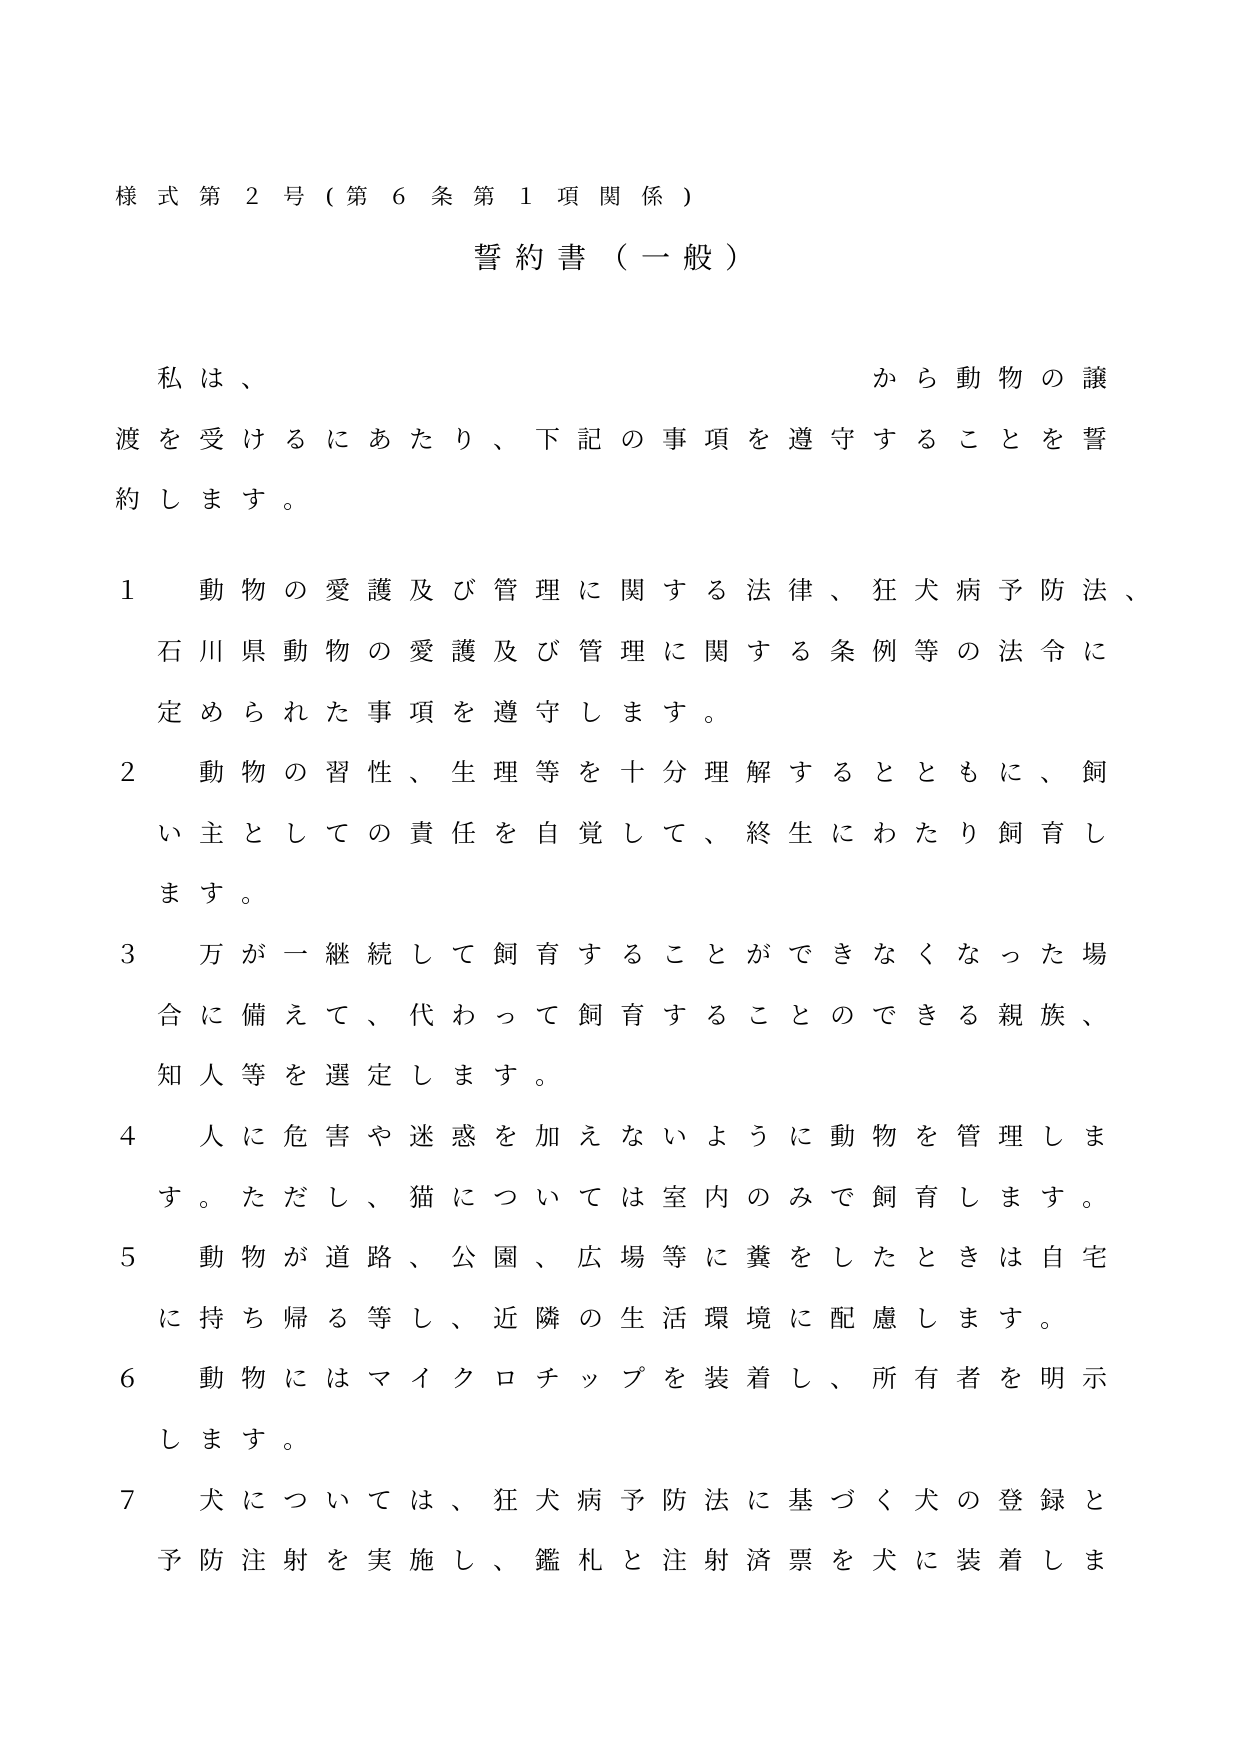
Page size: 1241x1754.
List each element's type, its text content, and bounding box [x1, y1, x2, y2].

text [115, 1468, 1125, 1589]
text ３ 万が一継続して飼育することができなくなった場合に備えて、代わって飼育することのできる親族、知人等を選定します。 [115, 922, 1125, 1104]
text ６ 動物にはマイクロチップを装着し、所有者を明示します。 [115, 1347, 1125, 1468]
text 様式第２号(第６条第１項関係) [115, 164, 1125, 225]
text １ 動物の愛護及び管理に関する法律、狂犬病予防法、石川県動物の愛護及び管理に関する条例等の法令に定められた事項を遵守します。 [115, 559, 1125, 741]
text 私は、 から動物の譲渡を受けるにあたり、下記の事項を遵守することを誓約します。 [115, 346, 1125, 528]
text 誓約書（一般） [115, 225, 1125, 286]
text ２ 動物の習性、生理等を十分理解するとともに、飼い主としての責任を自覚して、終生にわたり飼育します。 [115, 741, 1125, 922]
text ４ 人に危害や迷惑を加えないように動物を管理します。ただし、猫については室内のみで飼育します。 [115, 1104, 1125, 1226]
text ５ 動物が道路、公園、広場等に糞をしたときは自宅に持ち帰る等し、近隣の生活環境に配慮します。 [115, 1226, 1125, 1347]
